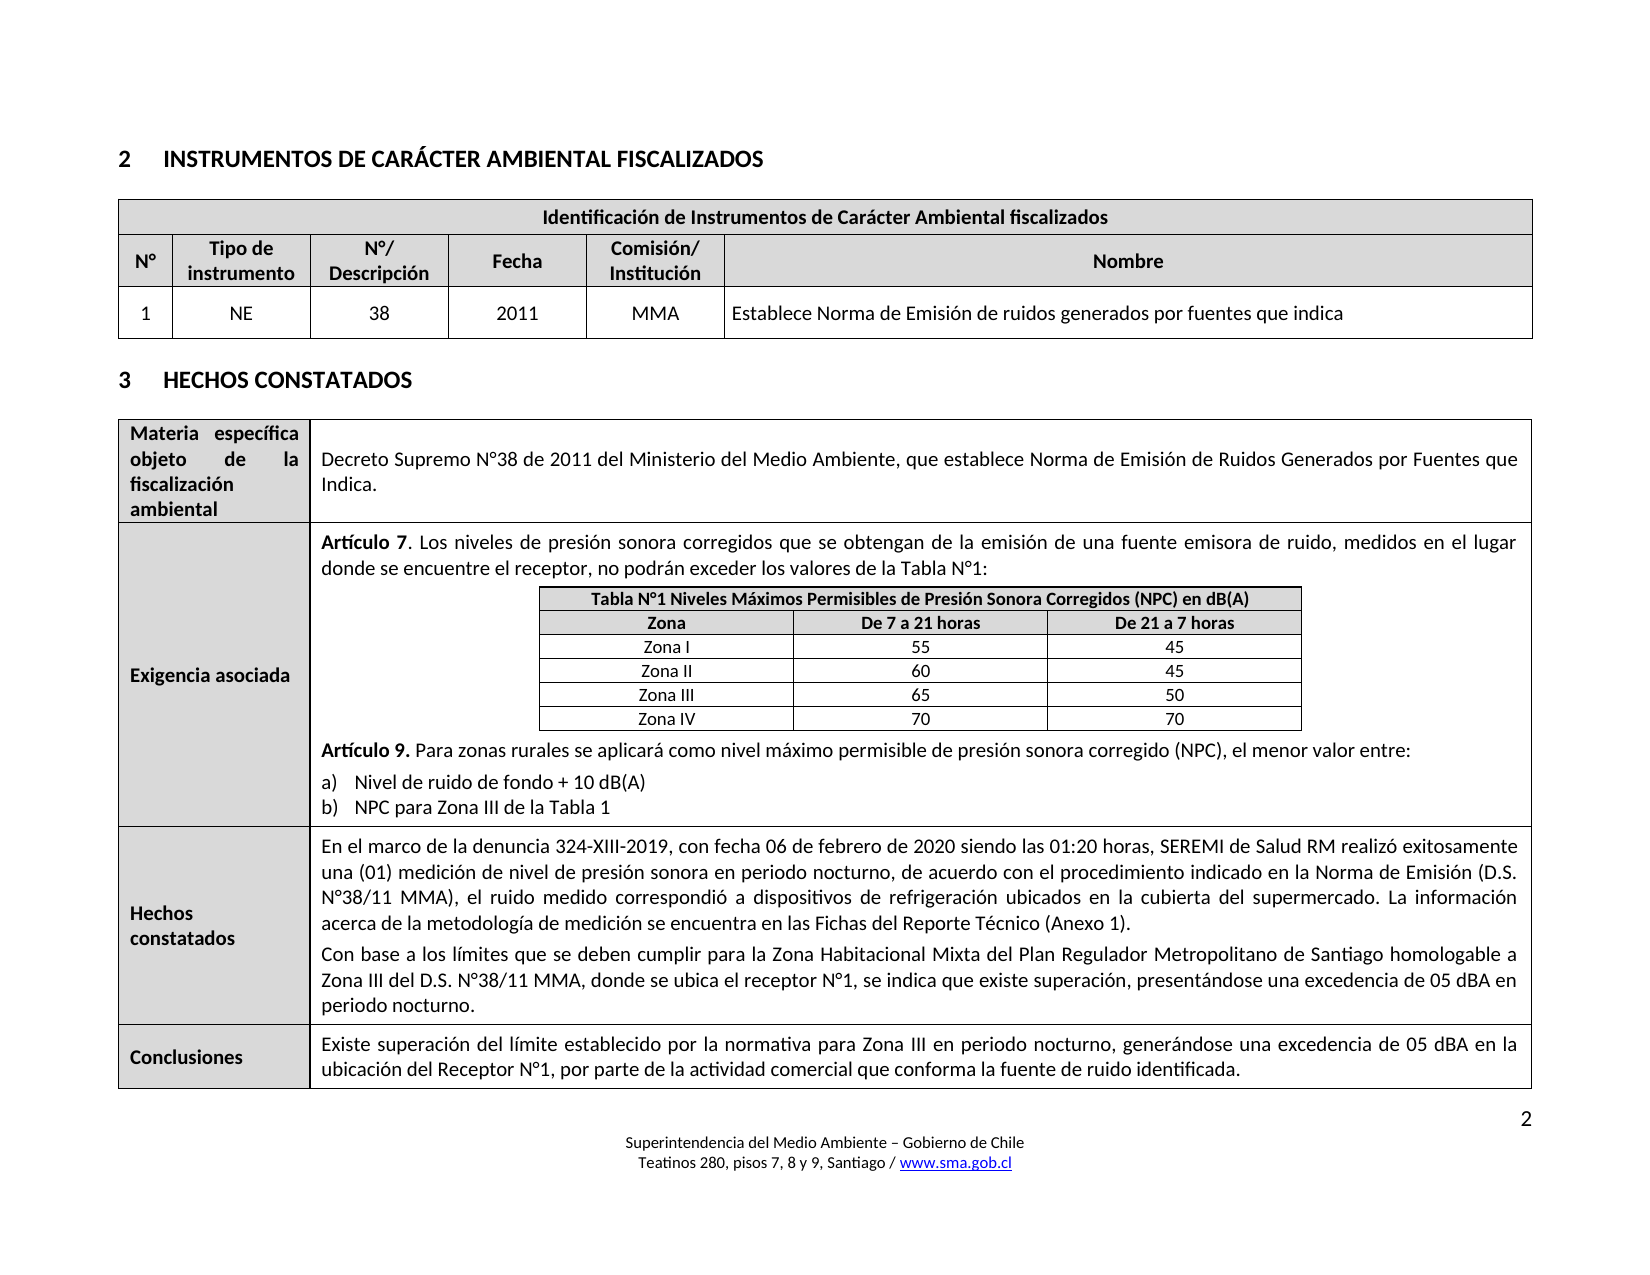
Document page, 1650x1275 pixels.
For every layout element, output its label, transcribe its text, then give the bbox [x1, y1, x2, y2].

table_header Identificación de Instrumentos de Carácter Ambiental fiscalizados [119, 200, 1532, 234]
table_cell Tipo de instrumento [173, 235, 310, 286]
table_cell Nombre [725, 235, 1532, 286]
table_cell N°/ Descripción [311, 235, 448, 286]
table_header Decreto Supremo N°38 de 2011 del Ministerio del Medio Ambiente, que establece Norma de Emisión de Ruidos Generados por Fuentes que Indica. [311, 420, 1531, 522]
table_cell N° [119, 235, 172, 286]
table_cell 1 [119, 287, 172, 338]
text HECHOS CONSTATADOS [118, 364, 1532, 394]
table_cell Conclusiones [119, 1025, 309, 1088]
table_cell Comisión/ Institución [587, 235, 724, 286]
table_header Materia específica objeto de la fiscalización ambiental [119, 420, 309, 522]
table_cell Hechos constatados [119, 827, 309, 1024]
table_cell 38 [311, 287, 448, 338]
text INSTRUMENTOS DE CARÁCTER AMBIENTAL FISCALIZADOS [118, 143, 1532, 174]
table_cell Fecha [449, 235, 586, 286]
table_cell NE [173, 287, 310, 338]
table_cell MMA [587, 287, 724, 338]
table_cell En el marco de la denuncia 324-XIII-2019, con fecha 06 de febrero de 2020 siendo las 01:20 horas, SEREMI de Salud RM realizó exitosamente una (01) medición de nivel de presión sonora en periodo nocturno, de acuerdo con el procedimiento indicado en la Norma de Emisión (D.S. N°38/11 MMA), el ruido medido correspondió a dispositivos de refrigeración ubicados en la cubierta del supermercado. La información acerca de la metodología de medición se encuentra en las Fichas del Reporte Técnico (Anexo 1). Con base a los límites que se deben cumplir para la Zona Habitacional Mixta del Plan Regulador Metropolitano de Santiago homologable a Zona III del D.S. N°38/11 MMA, donde se ubica el receptor N°1, se indica que existe superación, presentándose una excedencia de 05 dBA en periodo nocturno. [311, 827, 1531, 1024]
table_cell Establece Norma de Emisión de ruidos generados por fuentes que indica [725, 287, 1532, 338]
table_cell Existe superación del límite establecido por la normativa para Zona III en periodo nocturno, generándose una excedencia de 05 dBA en la ubicación del Receptor N°1, por parte de la actividad comercial que conforma la fuente de ruido identificada. [311, 1025, 1531, 1088]
table_cell Artículo 7. Los niveles de presión sonora corregidos que se obtengan de la emisión de una fuente emisora de ruido, medidos en el lugar donde se encuentre el receptor, no podrán exceder los valores de la Tabla N°1: Artículo 9. Para zonas rurales se aplicará como nivel máximo permisible de presión sonora corregido (NPC), el menor valor entre: Nivel de ruido de fondo + 10 dB(A) NPC para Zona III de la Tabla 1 [311, 523, 1531, 826]
table_cell Exigencia asociada [119, 523, 309, 826]
table_cell 2011 [449, 287, 586, 338]
